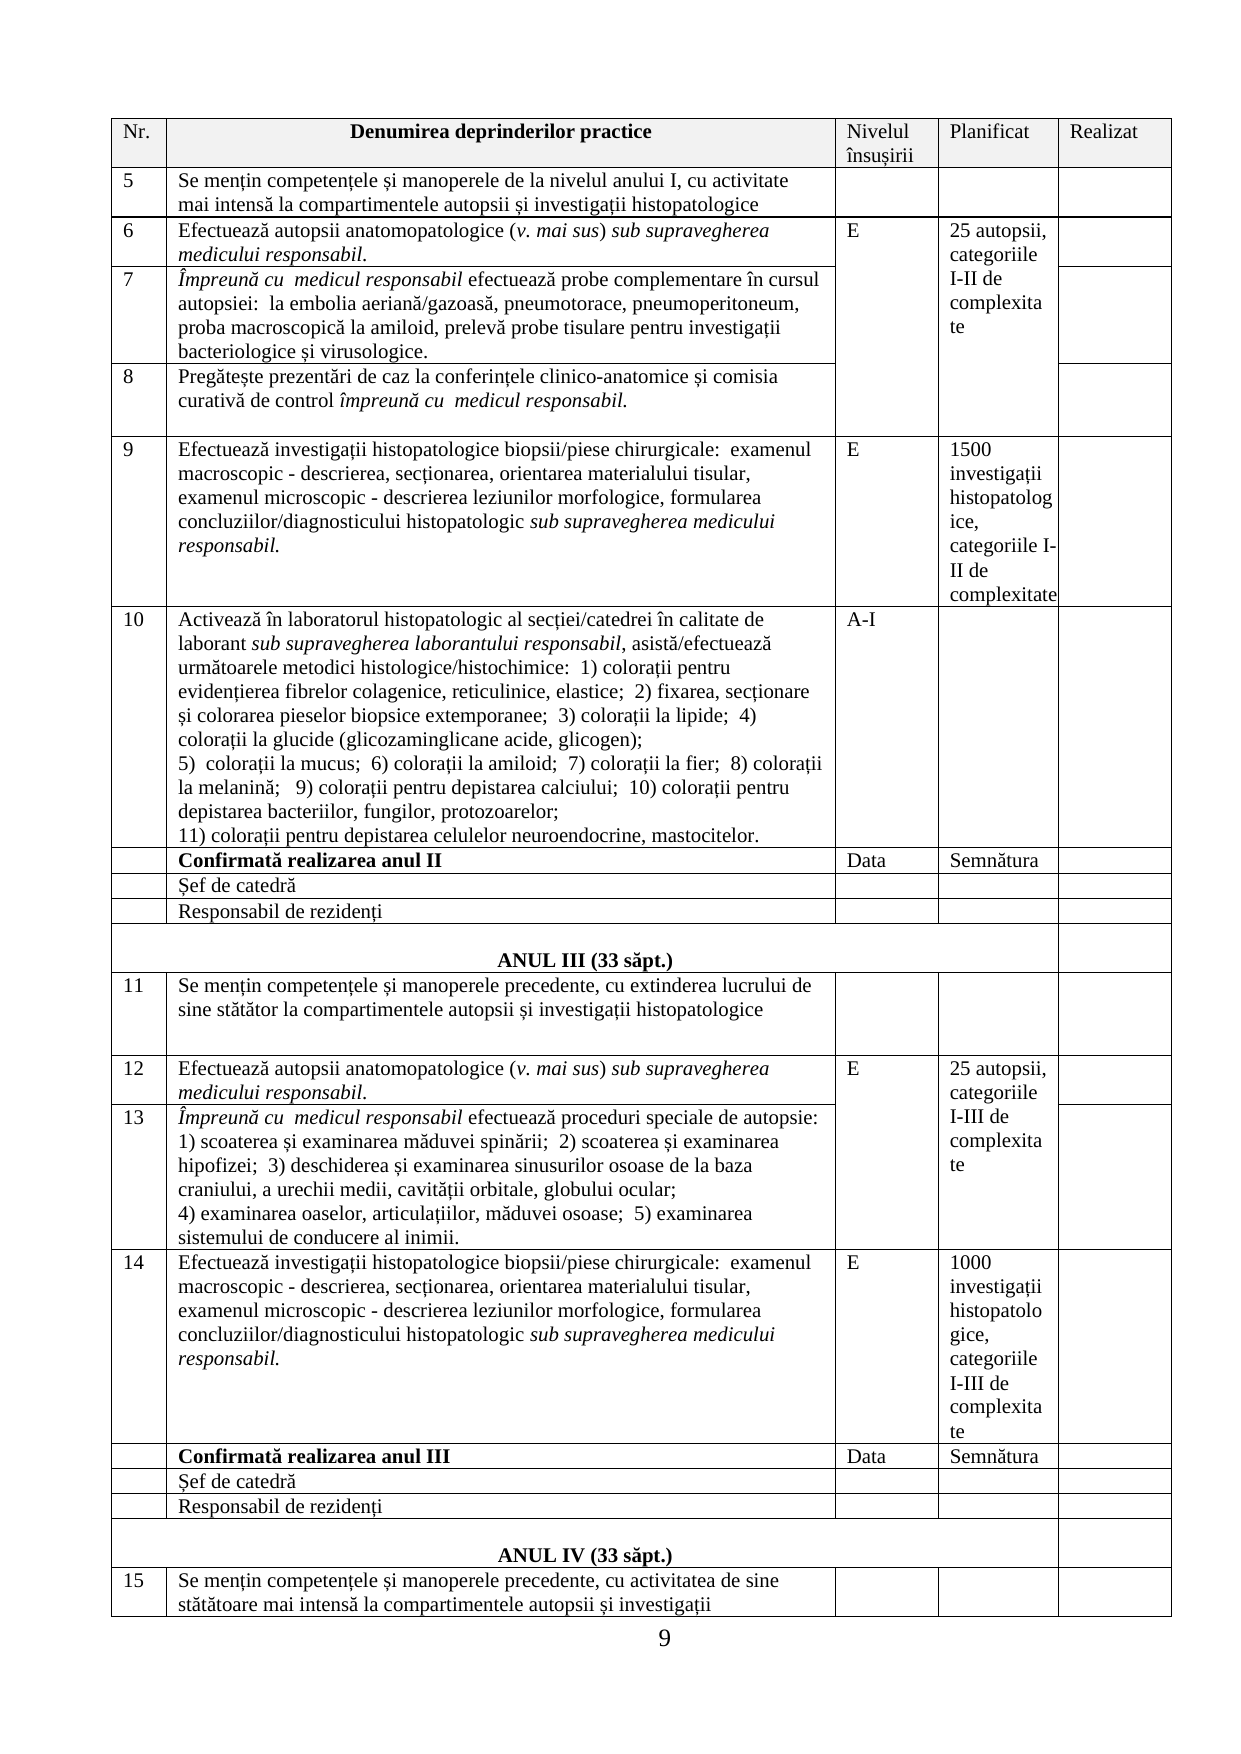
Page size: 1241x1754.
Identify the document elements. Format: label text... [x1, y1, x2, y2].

table_cell [1059, 364, 1171, 436]
table_cell [836, 168, 938, 216]
table_cell Se mențin competențele și manoperele de la nivelul anului I, cu activitate mai intensă la compartimentele autopsii și investigații histopatologice [167, 168, 835, 216]
table_cell [112, 848, 166, 872]
table_cell [939, 168, 1058, 216]
table_cell 14 [112, 1250, 166, 1443]
table_cell Responsabil de rezidenți [167, 899, 835, 923]
table_cell [939, 973, 1058, 1054]
table_cell [1059, 899, 1171, 923]
table_cell [112, 899, 166, 923]
table_cell Data [836, 848, 938, 872]
table_cell [1059, 218, 1171, 266]
table_cell [112, 874, 166, 897]
table_cell Împreună cu medicul responsabil efectuează proceduri speciale de autopsie: 1) scoaterea și examinarea măduvei spinării; 2) scoaterea și examinarea hipofizei; 3) deschiderea și examinarea sinusurilor osoase de la baza craniului, a urechii medii, cavității orbitale, globului ocular; 4) examinarea oaselor, articulațiilor, măduvei osoase; 5) examinarea sistemului de conducere al inimii. [167, 1105, 835, 1249]
table_cell [1059, 1494, 1171, 1518]
table_cell [1059, 924, 1171, 972]
table_cell [1059, 973, 1171, 1054]
table_cell Confirmată realizarea anul II [167, 848, 835, 872]
table_cell [1059, 874, 1171, 897]
table_cell Activează în laboratorul histopatologic al secției/catedrei în calitate de laborant sub supravegherea laborantului responsabil, asistă/efectuează următoarele metodici histologice/histochimice: 1) colorații pentru evidențierea fibrelor colagenice, reticulinice, elastice; 2) fixarea, secționare și colorarea pieselor biopsice extemporanee; 3) colorații la lipide; 4) colorații la glucide (glicozaminglicane acide, glicogen); 5) colorații la mucus; 6) colorații la amiloid; 7) colorații la fier; 8) colorații la melanină; 9) colorații pentru depistarea calciului; 10) colorații pentru depistarea bacteriilor, fungilor, protozoarelor; 11) colorații pentru depistarea celulelor neuroendocrine, mastocitelor. [167, 607, 835, 847]
table_cell ANUL III (33 săpt.) [112, 924, 1058, 972]
table_cell [112, 1469, 166, 1493]
table_cell [836, 899, 938, 923]
table_cell Șef de catedră [167, 1469, 835, 1493]
table_cell [112, 1444, 166, 1468]
table_cell [836, 1469, 938, 1493]
table_cell 5 [112, 168, 166, 216]
table_cell [1059, 607, 1171, 847]
table_header Realizat [1059, 119, 1171, 167]
table_cell Data [836, 1444, 938, 1468]
table_cell [1059, 267, 1171, 363]
table_cell 7 [112, 267, 166, 363]
table_cell [1059, 437, 1171, 606]
table_cell 12 [112, 1056, 166, 1104]
table_cell E [836, 437, 938, 606]
table_header Planificat [939, 119, 1058, 167]
table_cell [836, 1494, 938, 1518]
table_cell E [836, 218, 938, 436]
table_cell E [836, 1056, 938, 1249]
table_cell A-I [836, 607, 938, 847]
table_header Nr. [112, 119, 166, 167]
table_cell ANUL IV (33 săpt.) [112, 1519, 1058, 1567]
table_cell Efectuează autopsii anatomopatologice (v. mai sus) sub supravegherea medicului responsabil. [167, 1056, 835, 1104]
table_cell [167, 1568, 835, 1616]
table_cell [1059, 1444, 1171, 1468]
table_cell [836, 1568, 938, 1616]
table_cell 1500 investigații histopatologice, categoriile I-II de complexitate [939, 437, 1058, 606]
table_cell [939, 1469, 1058, 1493]
table_cell Pregătește prezentări de caz la conferințele clinico-anatomice și comisia curativă de control împreună cu medicul responsabil. [167, 364, 835, 436]
table_cell 25 autopsii, categoriile I-II de complexitate [939, 218, 1058, 436]
table_cell [939, 899, 1058, 923]
table_cell [1059, 848, 1171, 872]
table_cell Se mențin competențele și manoperele precedente, cu extinderea lucrului de sine stătător la compartimentele autopsii și investigații histopatologice [167, 973, 835, 1054]
table_cell E [836, 1250, 938, 1443]
table_cell [836, 874, 938, 897]
table_cell Împreună cu medicul responsabil efectuează probe complementare în cursul autopsiei: la embolia aeriană/gazoasă, pneumotorace, pneumoperitoneum, proba macroscopică la amiloid, prelevă probe tisulare pentru investigații bacteriologice și virusologice. [167, 267, 835, 363]
table_cell [1059, 1250, 1171, 1443]
table_cell 13 [112, 1105, 166, 1249]
table_cell [1059, 1056, 1171, 1104]
table_cell 6 [112, 218, 166, 266]
table_cell [939, 1494, 1058, 1518]
table_cell 1000 investigații histopatologice, categoriile I-III de complexitate [939, 1250, 1058, 1443]
table_cell Semnătura [939, 1444, 1058, 1468]
table_cell 25 autopsii, categoriile I-III de complexitate [939, 1056, 1058, 1249]
table_cell Semnătura [939, 848, 1058, 872]
table_cell 9 [112, 437, 166, 606]
table_cell Șef de catedră [167, 874, 835, 897]
table_cell [1059, 1519, 1171, 1567]
table_cell [939, 874, 1058, 897]
table_cell 10 [112, 607, 166, 847]
table_cell [939, 607, 1058, 847]
table_cell [1059, 1105, 1171, 1249]
table_cell [939, 1568, 1058, 1616]
table_cell Confirmată realizarea anul III [167, 1444, 835, 1468]
table_cell 15 [112, 1568, 166, 1616]
table_cell Responsabil de rezidenți [167, 1494, 835, 1518]
table_cell 8 [112, 364, 166, 436]
table_cell [1059, 1469, 1171, 1493]
table_cell [1059, 168, 1171, 216]
table_cell 11 [112, 973, 166, 1054]
table_header Nivelul însușirii [836, 119, 938, 167]
table_cell [836, 973, 938, 1054]
table_cell [1059, 1568, 1171, 1616]
table_header Denumirea deprinderilor practice [167, 119, 835, 167]
table_cell Efectuează autopsii anatomopatologice (v. mai sus) sub supravegherea medicului responsabil. [167, 218, 835, 266]
table_cell [112, 1494, 166, 1518]
